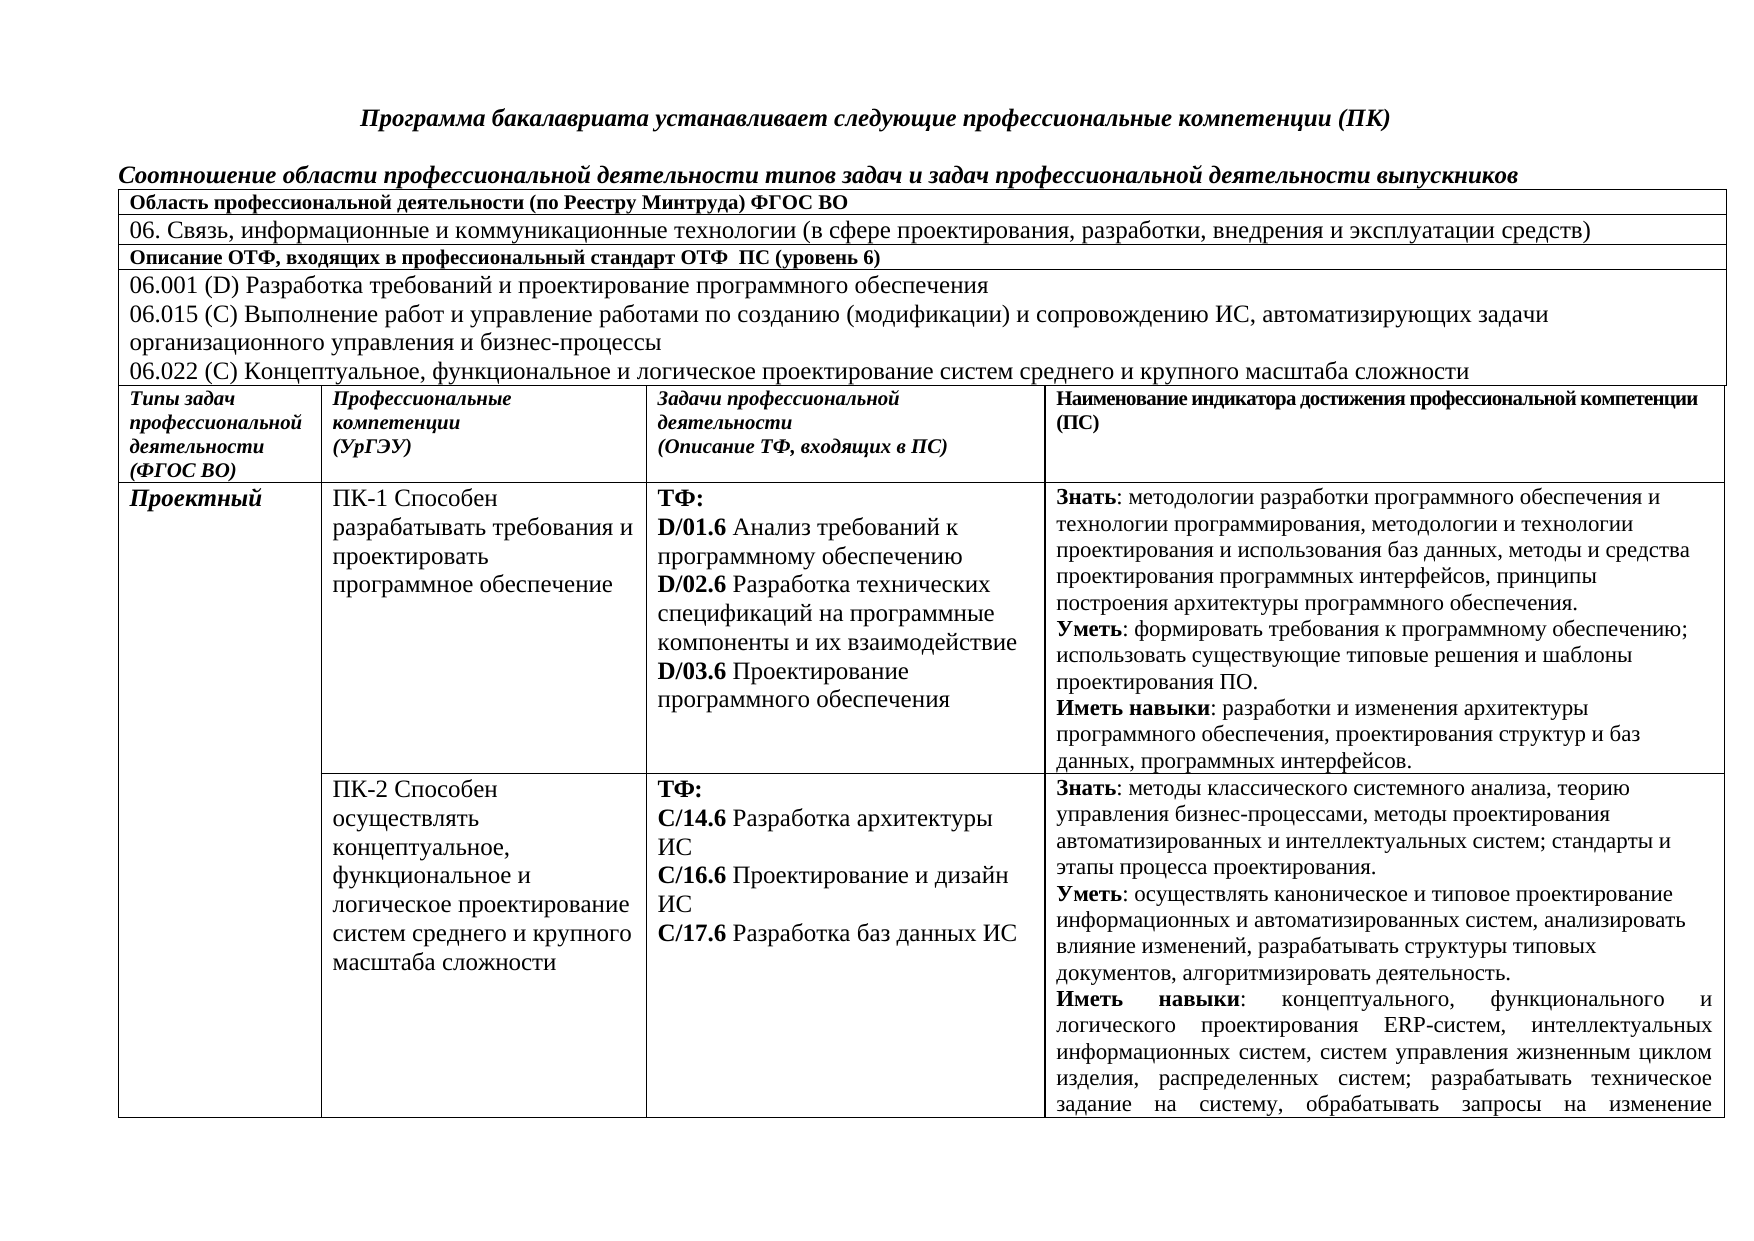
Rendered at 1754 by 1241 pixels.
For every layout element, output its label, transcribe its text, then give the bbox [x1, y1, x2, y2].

table_header Область профессиональной деятельности (по Реестру Минтруда) ФГОС ВО [119, 190, 1726, 214]
table_cell Задачи профессиональной деятельности (Описание ТФ, входящих в ПС) [647, 386, 1044, 482]
table_cell Наименование индикатора достижения профессиональной компетенции (ПС) [1046, 386, 1724, 482]
text Программа бакалавриата устанавливает следующие профессиональные компетенции (ПК) [118, 103, 1636, 131]
table_cell 06.001 (D) Разработка требований и проектирование программного обеспечения 06.015 (C) Выполнение работ и управление работами по созданию (модификации) и сопровождению ИС, автоматизирующих задачи организационного управления и бизнес-процессы 06.022 (C) Концептуальное, функциональное и логическое проектирование систем среднего и крупного масштаба сложности [119, 270, 1726, 385]
table_cell 06. Связь, информационные и коммуникационные технологии (в сфере проектирования, разработки, внедрения и эксплуатации средств) [119, 215, 1726, 244]
table_cell Проектный [119, 483, 321, 1117]
table_cell ПК-2 Способен осуществлять концептуальное, функциональное и логическое проектирование систем среднего и крупного масштаба сложности [322, 774, 646, 1117]
table_cell Описание ОТФ, входящих в профессиональный стандарт ОТФ ПС (уровень 6) [119, 245, 1726, 269]
table_cell Типы задач профессиональной деятельности (ФГОС ВО) [119, 386, 321, 482]
table_cell ПК-1 Способен разрабатывать требования и проектировать программное обеспечение [322, 483, 646, 773]
table_cell Знать: методы классического системного анализа, теорию управления бизнес-процессами, методы проектирования автоматизированных и интеллектуальных систем; стандарты и этапы процесса проектирования. Уметь: осуществлять каноническое и типовое проектирование информационных и автоматизированных систем, анализировать влияние изменений, разрабатывать структуры типовых документов, алгоритмизировать деятельность. Иметь навыки: концептуального, функционального и логического проектирования ERP-систем, интеллектуальных информационных систем, систем управления жизненным циклом изделия, распределенных систем; разрабатывать техническое задание на систему, обрабатывать запросы на изменение требований к системе. [1046, 774, 1724, 1117]
table_cell Профессиональные компетенции (УрГЭУ) [322, 386, 646, 482]
list Соотношение области профессиональной деятельности типов задач и задач профессиональной деятельности выпускников [118, 160, 1636, 189]
table_cell ТФ: D/01.6 Анализ требований к программному обеспечению D/02.6 Разработка технических спецификаций на программные компоненты и их взаимодействие D/03.6 Проектирование программного обеспечения [647, 483, 1044, 773]
table_cell ТФ: С/14.6 Разработка архитектуры ИС С/16.6 Проектирование и дизайн ИС С/17.6 Разработка баз данных ИС [647, 774, 1044, 1117]
table_cell Знать: методологии разработки программного обеспечения и технологии программирования, методологии и технологии проектирования и использования баз данных, методы и средства проектирования программных интерфейсов, принципы построения архитектуры программного обеспечения. Уметь: формировать требования к программному обеспечению; использовать существующие типовые решения и шаблоны проектирования ПО. Иметь навыки: разработки и изменения архитектуры программного обеспечения, проектирования структур и баз данных, программных интерфейсов. [1046, 483, 1724, 773]
